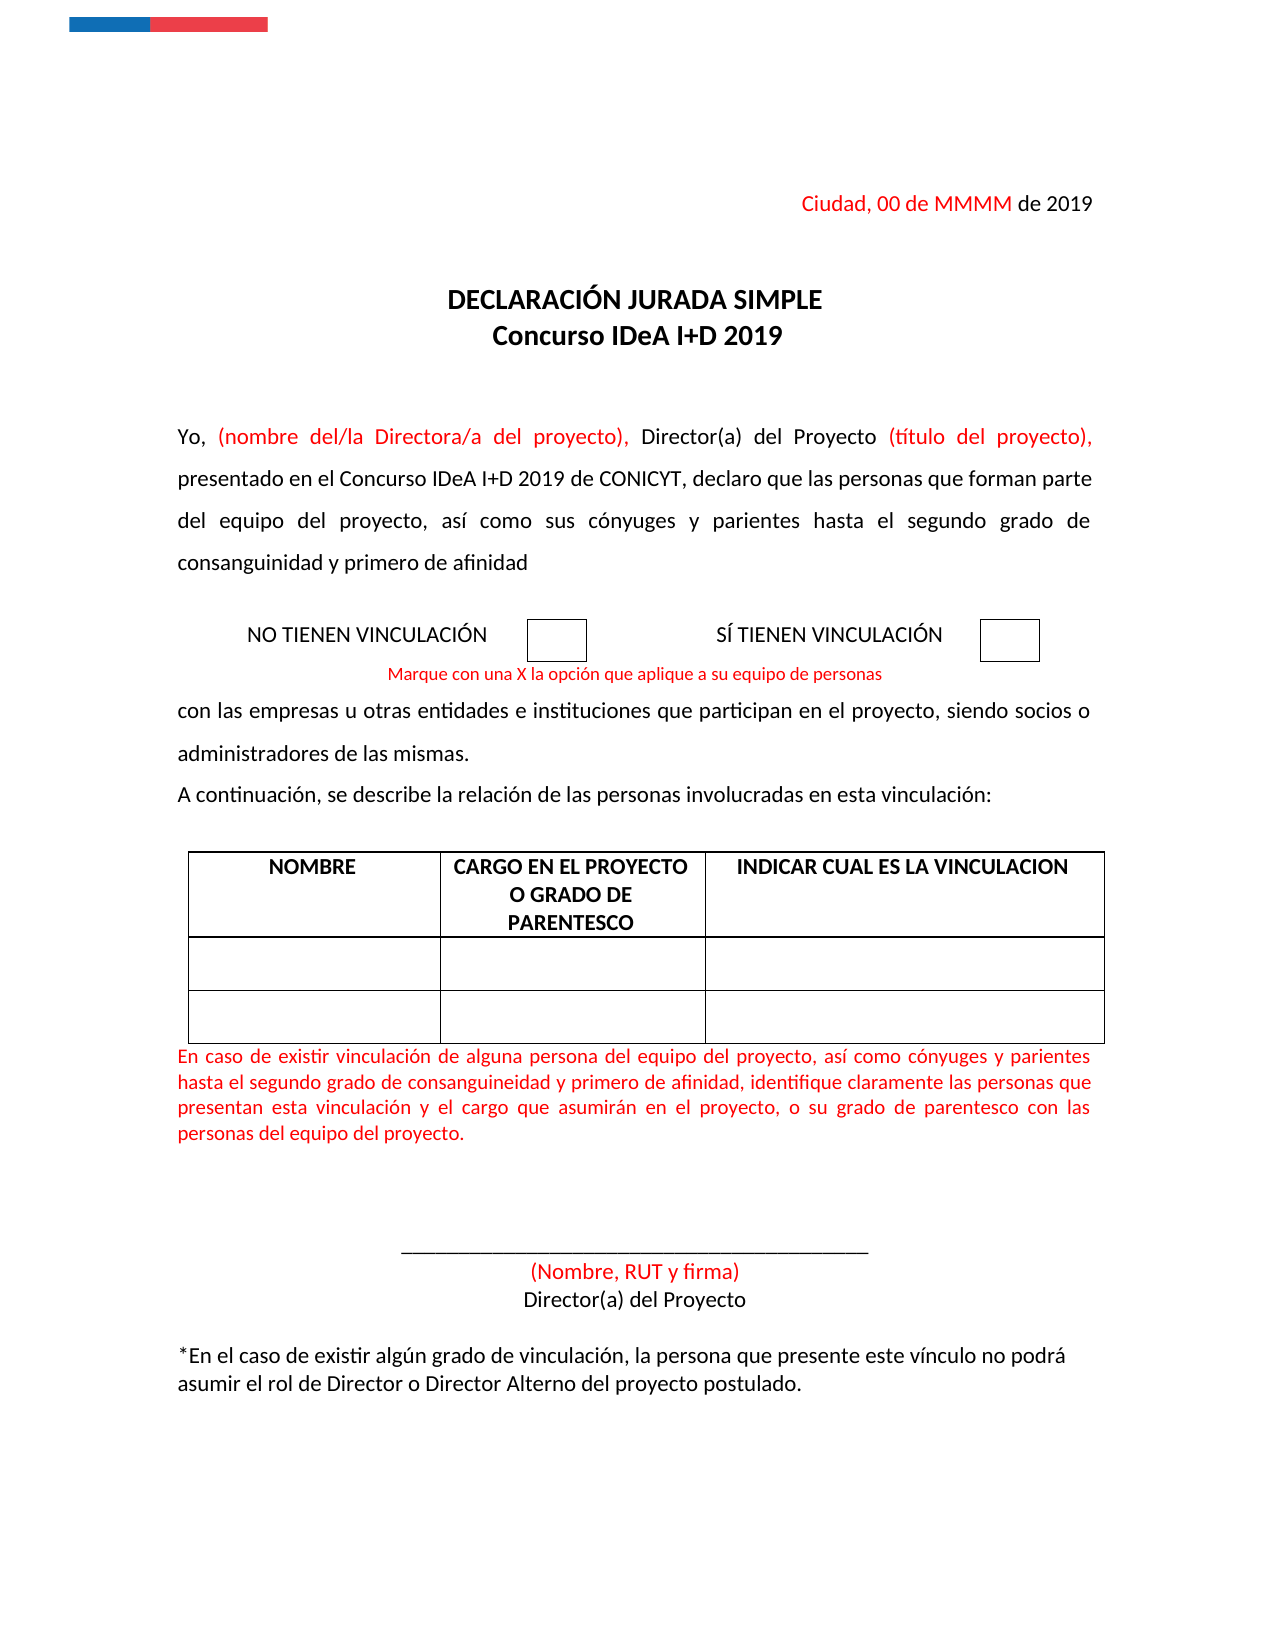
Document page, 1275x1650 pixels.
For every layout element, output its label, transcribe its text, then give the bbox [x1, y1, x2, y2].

subtitle En caso de existir vinculación de alguna persona del equipo del proyecto, así como cónyuges y parientes hasta el segundo grado de consanguineidad y primero de afinidad, identifique claramente las personas que presentan esta vinculación y el cargo que asumirán en el proyecto, o su grado de parentesco con las personas del equipo del proyecto. [177, 1043, 1093, 1145]
table_header NOMBRE [189, 853, 440, 936]
text (Nombre, RUT y firma) [177, 1257, 1093, 1285]
table_header CARGO EN EL PROYECTO O GRADO DE PARENTESCO [441, 853, 705, 936]
text *En el caso de existir algún grado de vinculación, la persona que presente este vínculo no podrá asumir el rol de Director o Director Alterno del proyecto postulado. [177, 1341, 1098, 1397]
text _________________________________________ [177, 1229, 1093, 1257]
table_header SÍ TIENEN VINCULACIÓN [587, 619, 980, 661]
subtitle con las empresas u otras entidades e instituciones que participan en el proyecto, siendo socios o administradores de las mismas. [177, 697, 1093, 767]
table_cell [441, 991, 705, 1042]
table_header INDICAR CUAL ES LA VINCULACION [706, 853, 1104, 936]
subtitle Yo, (nombre del/la Directora/a del proyecto), Director(a) del Proyecto (título del proyecto), presentado en el Concurso IDeA I+D 2019 de CONICYT, declaro que las personas que forman parte del equipo del proyecto, así como sus cónyuges y parientes hasta el segundo grado de consanguinidad y primero de afinidad [177, 422, 1093, 576]
picture [69, 17, 271, 32]
table_header [528, 620, 586, 661]
table_cell [706, 991, 1104, 1042]
table_cell [706, 938, 1104, 989]
subtitle Marque con una X la opción que aplique a su equipo de personas [177, 662, 1093, 685]
text A continuación, se describe la relación de las personas involucradas en esta vinculación: [177, 781, 1098, 809]
table_header NO TIENEN VINCULACIÓN [236, 619, 527, 661]
text Director(a) del Proyecto [177, 1285, 1093, 1313]
table_cell [441, 938, 705, 989]
table_cell [189, 938, 440, 989]
subtitle Ciudad, 00 de MMMM de 2019 [177, 189, 1093, 217]
table_header [981, 620, 1039, 661]
table_cell [189, 991, 440, 1042]
subtitle DECLARACIÓN JURADA SIMPLE [177, 281, 1093, 317]
text Concurso IDeA I+D 2019 [177, 317, 1098, 352]
